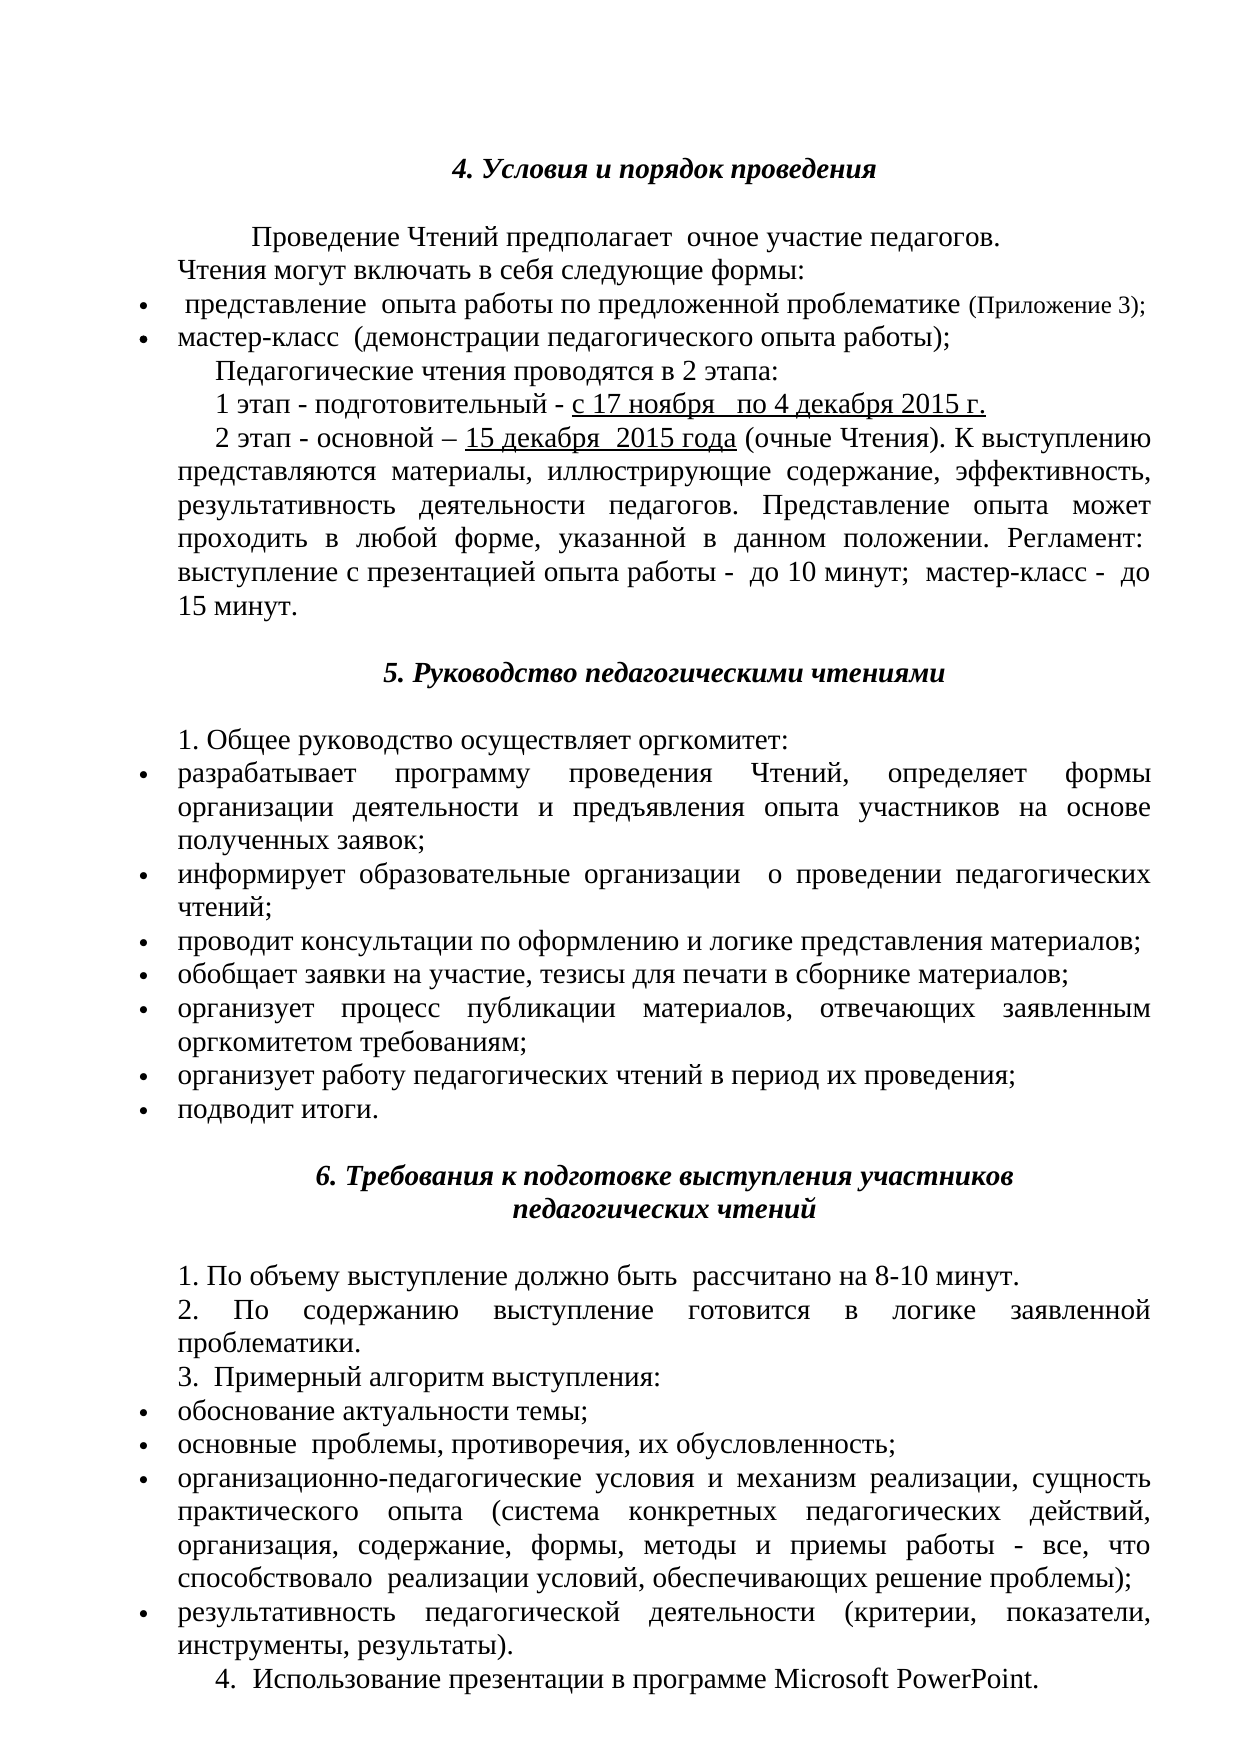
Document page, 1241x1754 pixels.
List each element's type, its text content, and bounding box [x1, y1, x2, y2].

text Педагогические чтения проводятся в 2 этапа: [177, 353, 1152, 386]
list представление опыта работы по предложенной проблематике (Приложение 3); [140, 286, 1152, 319]
text 2 этап - основной – 15 декабря 2015 года (очные Чтения). К выступлению представляются материалы, иллюстрирующие содержание, эффективность, результативность деятельности педагогов. Представление опыта может проходить в любой форме, указанной в данном положении. Регламент: выступление с презентацией опыта работы - до 10 минут; мастер-класс - до 15 минут. [177, 420, 1152, 621]
list мастер-класс (демонстрации педагогического опыта работы); [140, 319, 1152, 353]
list основные проблемы, противоречия, их обусловленность; [140, 1426, 1152, 1460]
text 1. Общее руководство осуществляет оргкомитет: [177, 722, 1152, 755]
list разрабатывает программу проведения Чтений, определяет формы организации деятельности и предъявления опыта участников на основе полученных заявок; [140, 755, 1152, 856]
list информирует образовательные организации о проведении педагогических чтений; [140, 856, 1152, 923]
text Чтения могут включать в себя следующие формы: [177, 252, 1152, 286]
text 4. Условия и порядок проведения [177, 152, 1152, 185]
text 3. Примерный алгоритм выступления: [177, 1359, 1152, 1393]
text Проведение Чтений предполагает очное участие педагогов. [177, 219, 1152, 252]
text педагогических чтений [177, 1191, 1152, 1225]
text 5. Руководство педагогическими чтениями [177, 655, 1152, 688]
list обобщает заявки на участие, тезисы для печати в сборнике материалов; [140, 957, 1152, 990]
text 1 этап - подготовительный - с 17 ноября по 4 декабря 2015 г. [177, 386, 1152, 420]
list организует работу педагогических чтений в период их проведения; [140, 1057, 1152, 1091]
text 6. Требования к подготовке выступления участников [177, 1158, 1152, 1191]
text 2. По содержанию выступление готовится в логике заявленной проблематики. [177, 1292, 1152, 1359]
list организационно-педагогические условия и механизм реализации, сущность практического опыта (система конкретных педагогических действий, организация, содержание, формы, методы и приемы работы - все, что способствовало реализации условий, обеспечивающих решение проблемы); [140, 1460, 1152, 1594]
list обоснование актуальности темы; [140, 1393, 1152, 1426]
list Использование презентации в программе Microsoft PowerPoint. [215, 1661, 1152, 1694]
text 1. По объему выступление должно быть рассчитано на 8-10 минут. [177, 1258, 1152, 1292]
list организует процесс публикации материалов, отвечающих заявленным оргкомитетом требованиям; [140, 990, 1152, 1057]
list подводит итоги. [140, 1091, 1152, 1124]
list результативность педагогической деятельности (критерии, показатели, инструменты, результаты). [140, 1594, 1152, 1661]
list проводит консультации по оформлению и логике представления материалов; [140, 923, 1152, 957]
